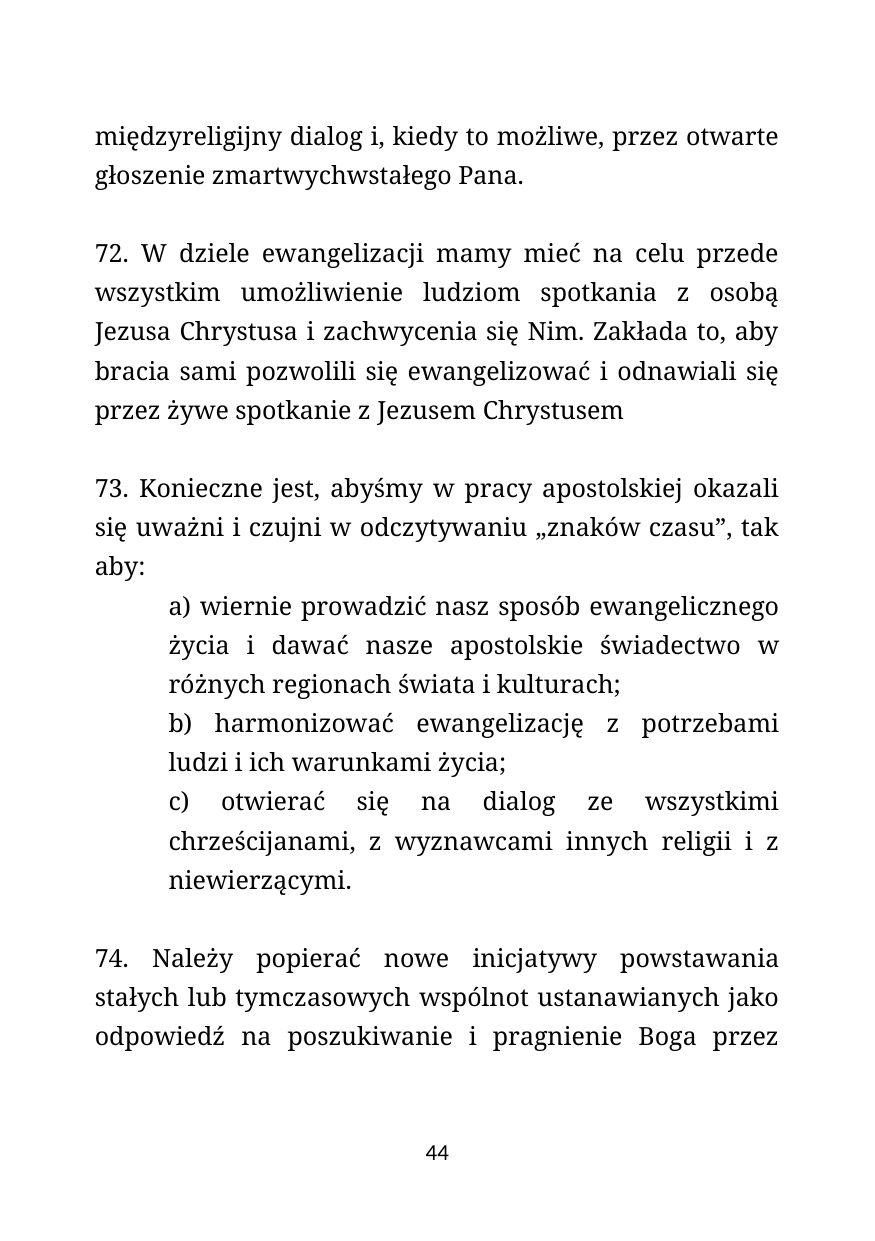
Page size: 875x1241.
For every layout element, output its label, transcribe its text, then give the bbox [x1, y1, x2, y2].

text c) otwierać się na dialog ze wszystkimi chrześcijanami, z wyznawcami innych religii i z niewierzącymi. [168, 784, 779, 896]
text b) harmonizować ewangelizację z potrzebami ludzi i ich warunkami życia; [168, 706, 779, 779]
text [94, 118, 779, 191]
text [94, 941, 779, 1053]
text 72. W dziele ewangelizacji mamy mieć na celu przede wszystkim umożliwienie ludziom spotkania z osobą Jezusa Chrystusa i zachwycenia się Nim. Zakłada to, aby bracia sami pozwolili się ewangelizować i odnawiali się przez żywe spotkanie z Jezusem Chrystusem [94, 236, 779, 426]
text a) wiernie prowadzić nasz sposób ewangelicznego życia i dawać nasze apostolskie świadectwo w różnych regionach świata i kulturach; [168, 588, 779, 701]
text 73. Konieczne jest, abyśmy w pracy apostolskiej okazali się uważni i czujni w odczytywaniu „znaków czasu”, tak aby: [94, 471, 779, 583]
